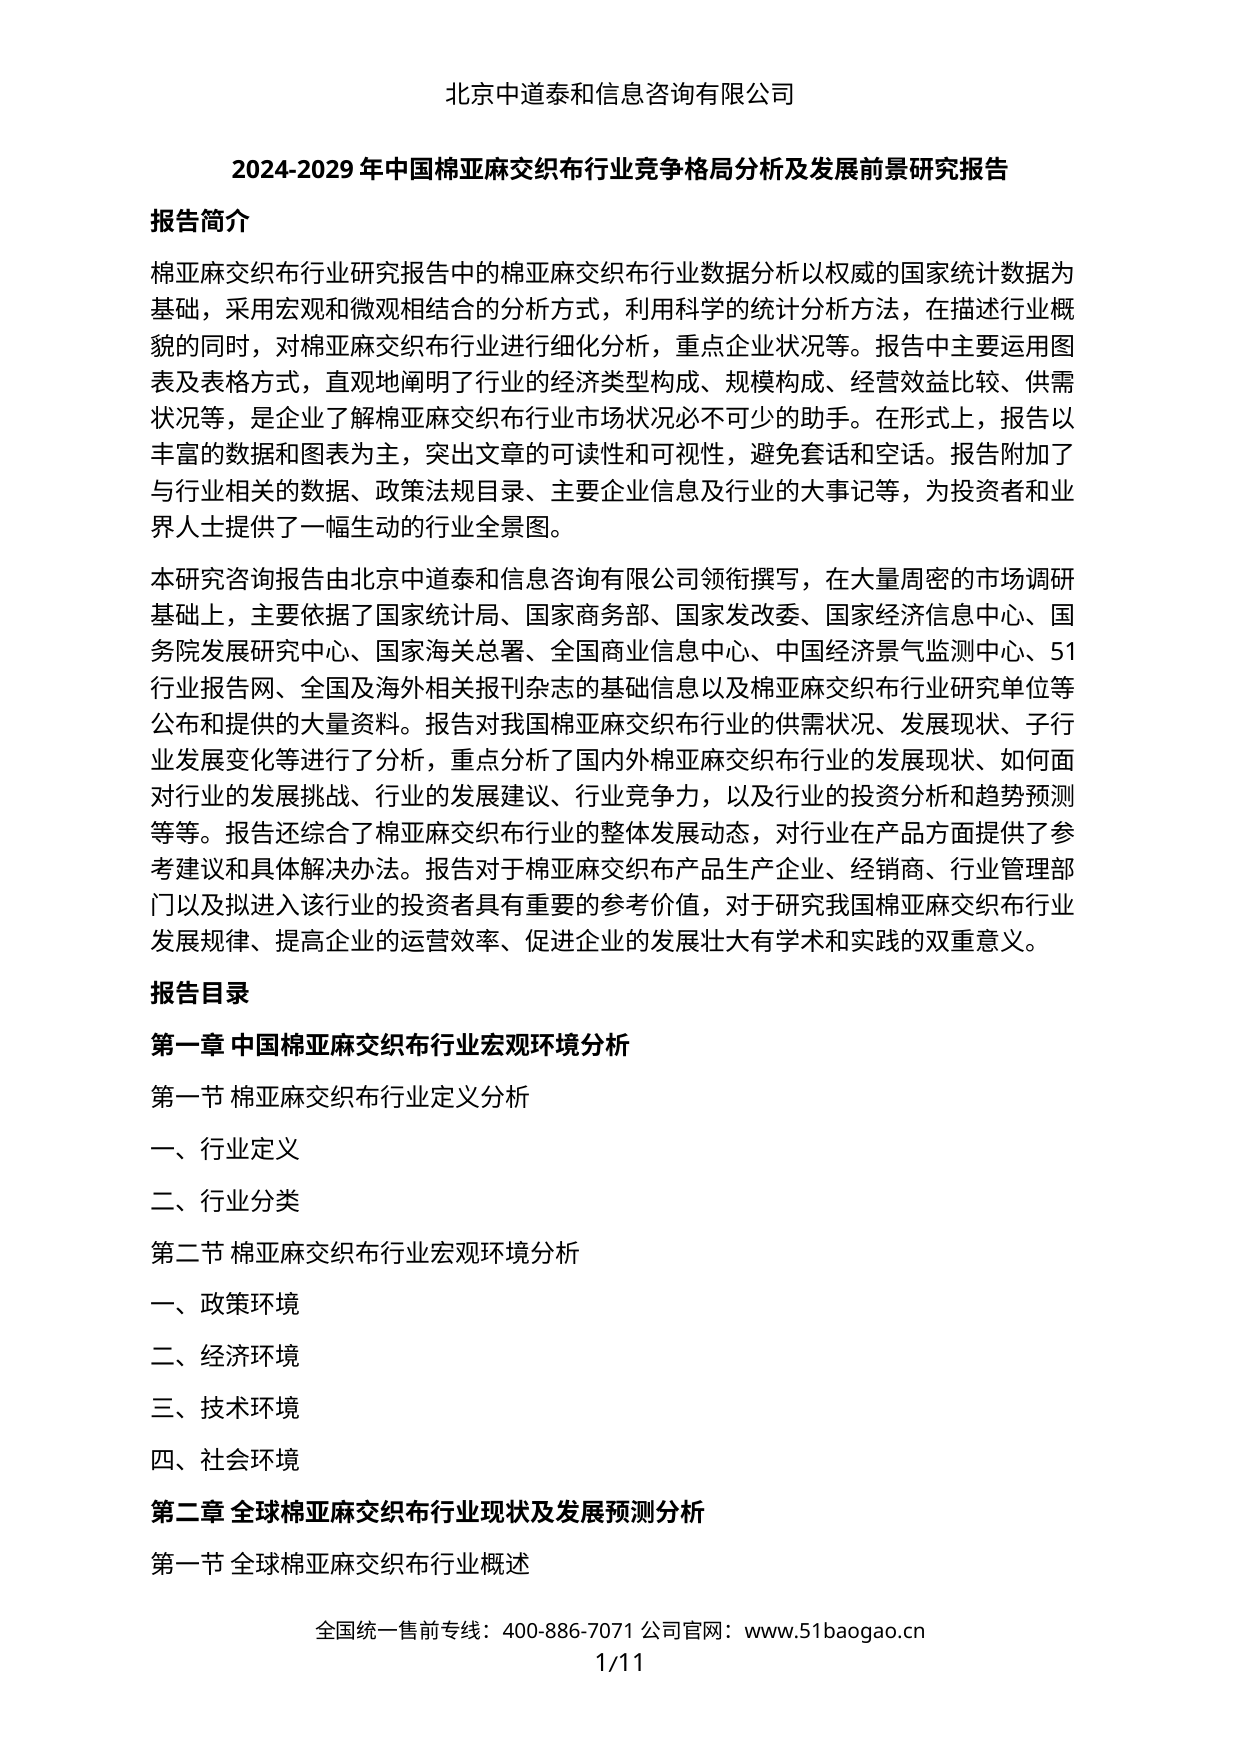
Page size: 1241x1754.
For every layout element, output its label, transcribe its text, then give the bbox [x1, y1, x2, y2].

text 二、行业分类 [150, 1181, 1090, 1217]
text 第二章 全球棉亚麻交织布行业现状及发展预测分析 [150, 1492, 1090, 1529]
text 一、政策环境 [150, 1285, 1090, 1321]
text 报告目录 [150, 974, 1090, 1010]
text 第一节 棉亚麻交织布行业定义分析 [150, 1077, 1090, 1114]
text 棉亚麻交织布行业研究报告中的棉亚麻交织布行业数据分析以权威的国家统计数据为基础，采用宏观和微观相结合的分析方式，利用科学的统计分析方法，在描述行业概貌的同时，对棉亚麻交织布行业进行细化分析，重点企业状况等。报告中主要运用图表及表格方式，直观地阐明了行业的经济类型构成、规模构成、经营效益比较、供需状况等，是企业了解棉亚麻交织布行业市场状况必不可少的助手。在形式上，报告以丰富的数据和图表为主，突出文章的可读性和可视性，避免套话和空话。报告附加了与行业相关的数据、政策法规目录、主要企业信息及行业的大事记等，为投资者和业界人士提供了一幅生动的行业全景图。 [150, 254, 1090, 544]
text 二、经济环境 [150, 1337, 1090, 1373]
text 2024-2029年中国棉亚麻交织布行业竞争格局分析及发展前景研究报告 [150, 150, 1090, 186]
text 第一章 中国棉亚麻交织布行业宏观环境分析 [150, 1026, 1090, 1062]
text 三、技术环境 [150, 1389, 1090, 1425]
text 一、行业定义 [150, 1129, 1090, 1166]
text 第一节 全球棉亚麻交织布行业概述 [150, 1544, 1090, 1581]
text 四、社会环境 [150, 1441, 1090, 1477]
text 本研究咨询报告由北京中道泰和信息咨询有限公司领衔撰写，在大量周密的市场调研基础上，主要依据了国家统计局、国家商务部、国家发改委、国家经济信息中心、国务院发展研究中心、国家海关总署、全国商业信息中心、中国经济景气监测中心、51行业报告网、全国及海外相关报刊杂志的基础信息以及棉亚麻交织布行业研究单位等公布和提供的大量资料。报告对我国棉亚麻交织布行业的供需状况、发展现状、子行业发展变化等进行了分析，重点分析了国内外棉亚麻交织布行业的发展现状、如何面对行业的发展挑战、行业的发展建议、行业竞争力，以及行业的投资分析和趋势预测等等。报告还综合了棉亚麻交织布行业的整体发展动态，对行业在产品方面提供了参考建议和具体解决办法。报告对于棉亚麻交织布产品生产企业、经销商、行业管理部门以及拟进入该行业的投资者具有重要的参考价值，对于研究我国棉亚麻交织布行业发展规律、提高企业的运营效率、促进企业的发展壮大有学术和实践的双重意义。 [150, 559, 1090, 958]
text 报告简介 [150, 202, 1090, 238]
text 第二节 棉亚麻交织布行业宏观环境分析 [150, 1233, 1090, 1269]
